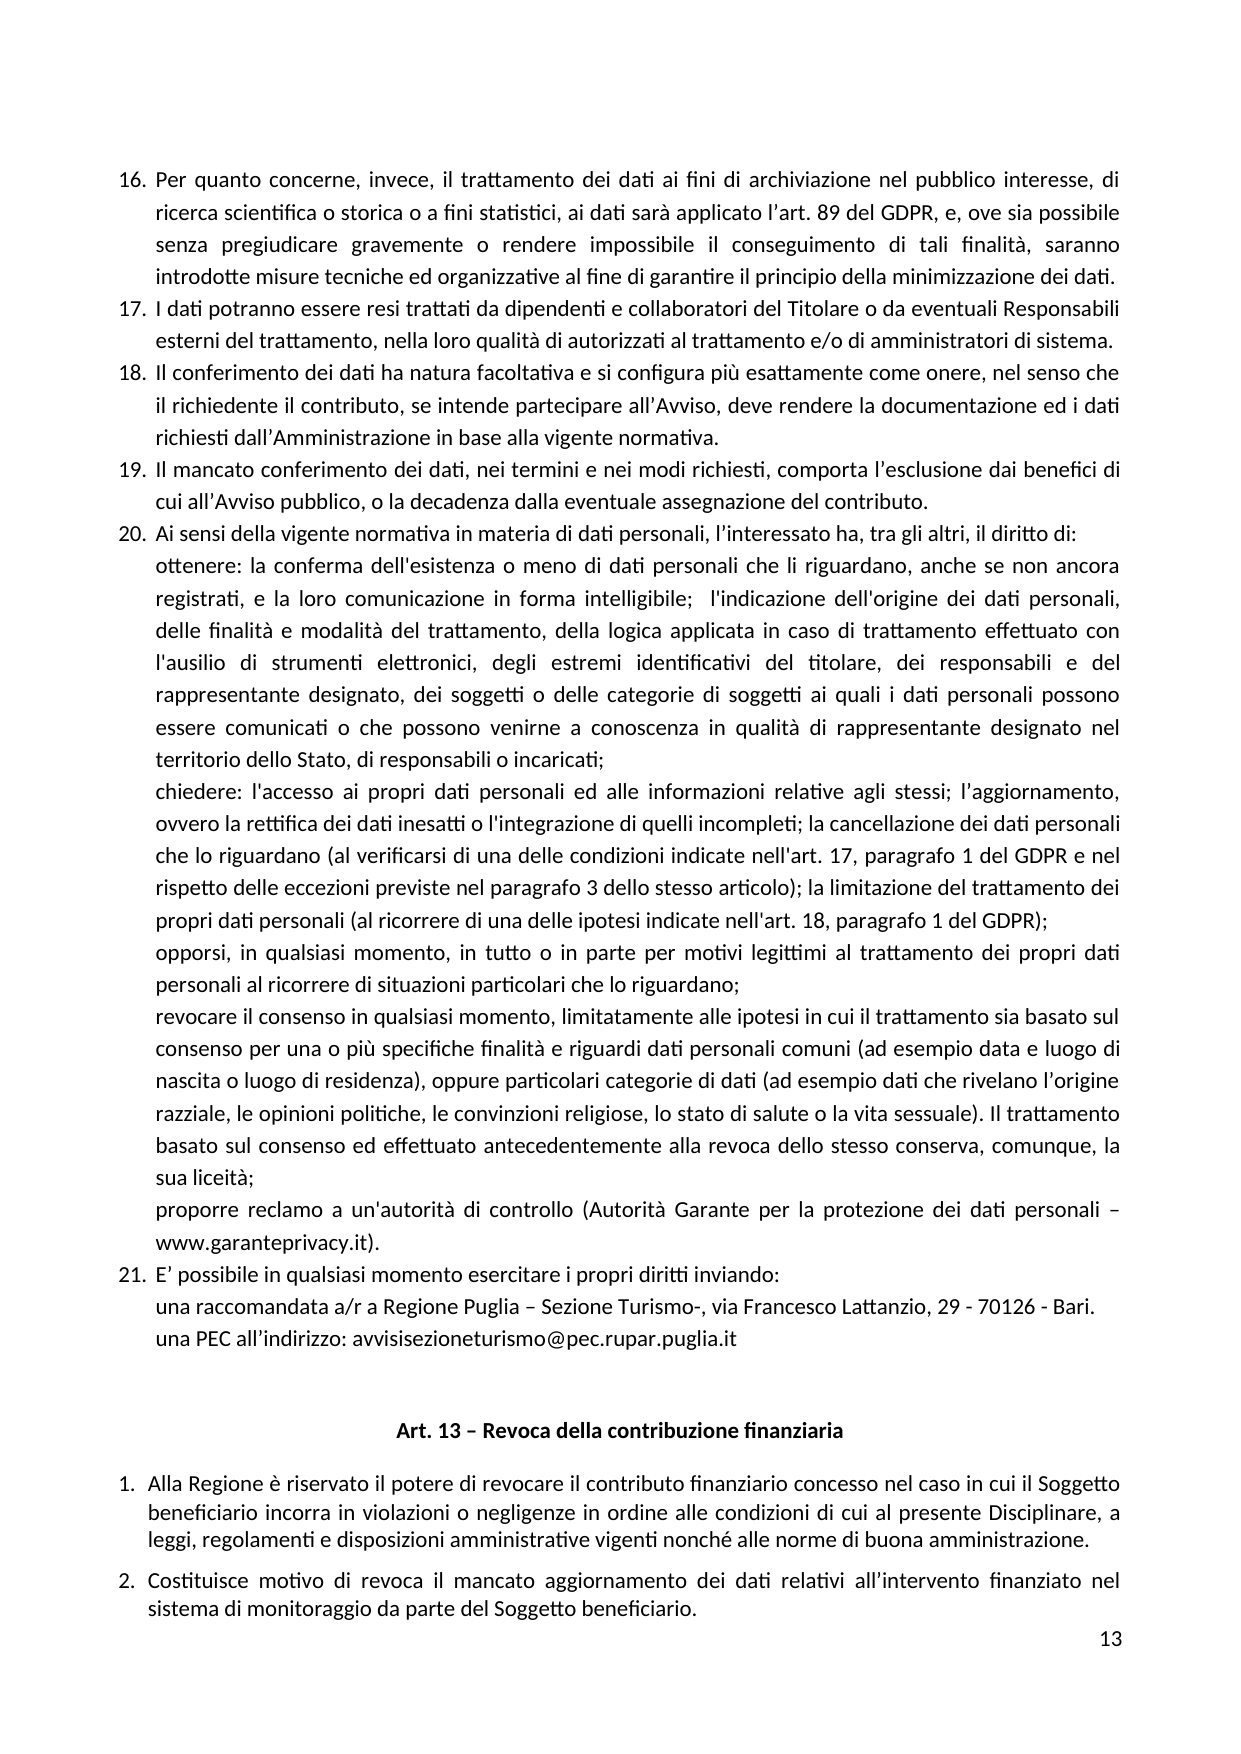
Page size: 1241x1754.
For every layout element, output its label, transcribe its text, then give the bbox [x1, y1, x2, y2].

list una PEC all’indirizzo: avvisisezioneturismo@pec.rupar.puglia.it [155, 1324, 1122, 1352]
text Art. 13 – Revoca della contribuzione finanziaria [118, 1417, 1122, 1444]
list Il conferimento dei dati ha natura facoltativa e si configura più esattamente come onere, nel senso che il richiedente il contributo, se intende partecipare all’Avviso, deve rendere la documentazione ed i dati richiesti dall’Amministrazione in base alla vigente normativa. [118, 358, 1122, 451]
list una raccomandata a/r a Regione Puglia – Sezione Turismo-, via Francesco Lattanzio, 29 - 70126 - Bari. [155, 1292, 1122, 1320]
list Costituisce motivo di revoca il mancato aggiornamento dei dati relativi all’intervento finanziato nel sistema di monitoraggio da parte del Soggetto beneficiario. [118, 1566, 1122, 1622]
list Alla Regione è riservato il potere di revocare il contributo finanziario concesso nel caso in cui il Soggetto beneficiario incorra in violazioni o negligenze in ordine alle condizioni di cui al presente Disciplinare, a leggi, regolamenti e disposizioni amministrative vigenti nonché alle norme di buona amministrazione. [118, 1469, 1122, 1554]
list I dati potranno essere resi trattati da dipendenti e collaboratori del Titolare o da eventuali Responsabili esterni del trattamento, nella loro qualità di autorizzati al trattamento e/o di amministratori di sistema. [118, 294, 1122, 354]
list chiedere: l'accesso ai propri dati personali ed alle informazioni relative agli stessi; l’aggiornamento, ovvero la rettifica dei dati inesatti o l'integrazione di quelli incompleti; la cancellazione dei dati personali che lo riguardano (al verificarsi di una delle condizioni indicate nell'art. 17, paragrafo 1 del GDPR e nel rispetto delle eccezioni previste nel paragrafo 3 dello stesso articolo); la limitazione del trattamento dei propri dati personali (al ricorrere di una delle ipotesi indicate nell'art. 18, paragrafo 1 del GDPR); [155, 777, 1122, 934]
list Per quanto concerne, invece, il trattamento dei dati ai fini di archiviazione nel pubblico interesse, di ricerca scientifica o storica o a fini statistici, ai dati sarà applicato l’art. 89 del GDPR, e, ove sia possibile senza pregiudicare gravemente o rendere impossibile il conseguimento di tali finalità, saranno introdotte misure tecniche ed organizzative al fine di garantire il principio della minimizzazione dei dati. [118, 165, 1122, 290]
list ottenere: la conferma dell'esistenza o meno di dati personali che li riguardano, anche se non ancora registrati, e la loro comunicazione in forma intelligibile; l'indicazione dell'origine dei dati personali, delle finalità e modalità del trattamento, della logica applicata in caso di trattamento effettuato con l'ausilio di strumenti elettronici, degli estremi identificativi del titolare, dei responsabili e del rappresentante designato, dei soggetti o delle categorie di soggetti ai quali i dati personali possono essere comunicati o che possono venirne a conoscenza in qualità di rappresentante designato nel territorio dello Stato, di responsabili o incaricati; [155, 552, 1122, 773]
list proporre reclamo a un'autorità di controllo (Autorità Garante per la protezione dei dati personali – www.garanteprivacy.it). [155, 1195, 1122, 1256]
list E’ possibile in qualsiasi momento esercitare i propri diritti inviando: [118, 1260, 1122, 1288]
list revocare il consenso in qualsiasi momento, limitatamente alle ipotesi in cui il trattamento sia basato sul consenso per una o più specifiche finalità e riguardi dati personali comuni (ad esempio data e luogo di nascita o luogo di residenza), oppure particolari categorie di dati (ad esempio dati che rivelano l’origine razziale, le opinioni politiche, le convinzioni religiose, lo stato di salute o la vita sessuale). Il trattamento basato sul consenso ed effettuato antecedentemente alla revoca dello stesso conserva, comunque, la sua liceità; [155, 1002, 1122, 1191]
list Ai sensi della vigente normativa in materia di dati personali, l’interessato ha, tra gli altri, il diritto di: [118, 519, 1122, 547]
list opporsi, in qualsiasi momento, in tutto o in parte per motivi legittimi al trattamento dei propri dati personali al ricorrere di situazioni particolari che lo riguardano; [155, 938, 1122, 998]
list Il mancato conferimento dei dati, nei termini e nei modi richiesti, comporta l’esclusione dai benefici di cui all’Avviso pubblico, o la decadenza dalla eventuale assegnazione del contributo. [118, 455, 1122, 515]
